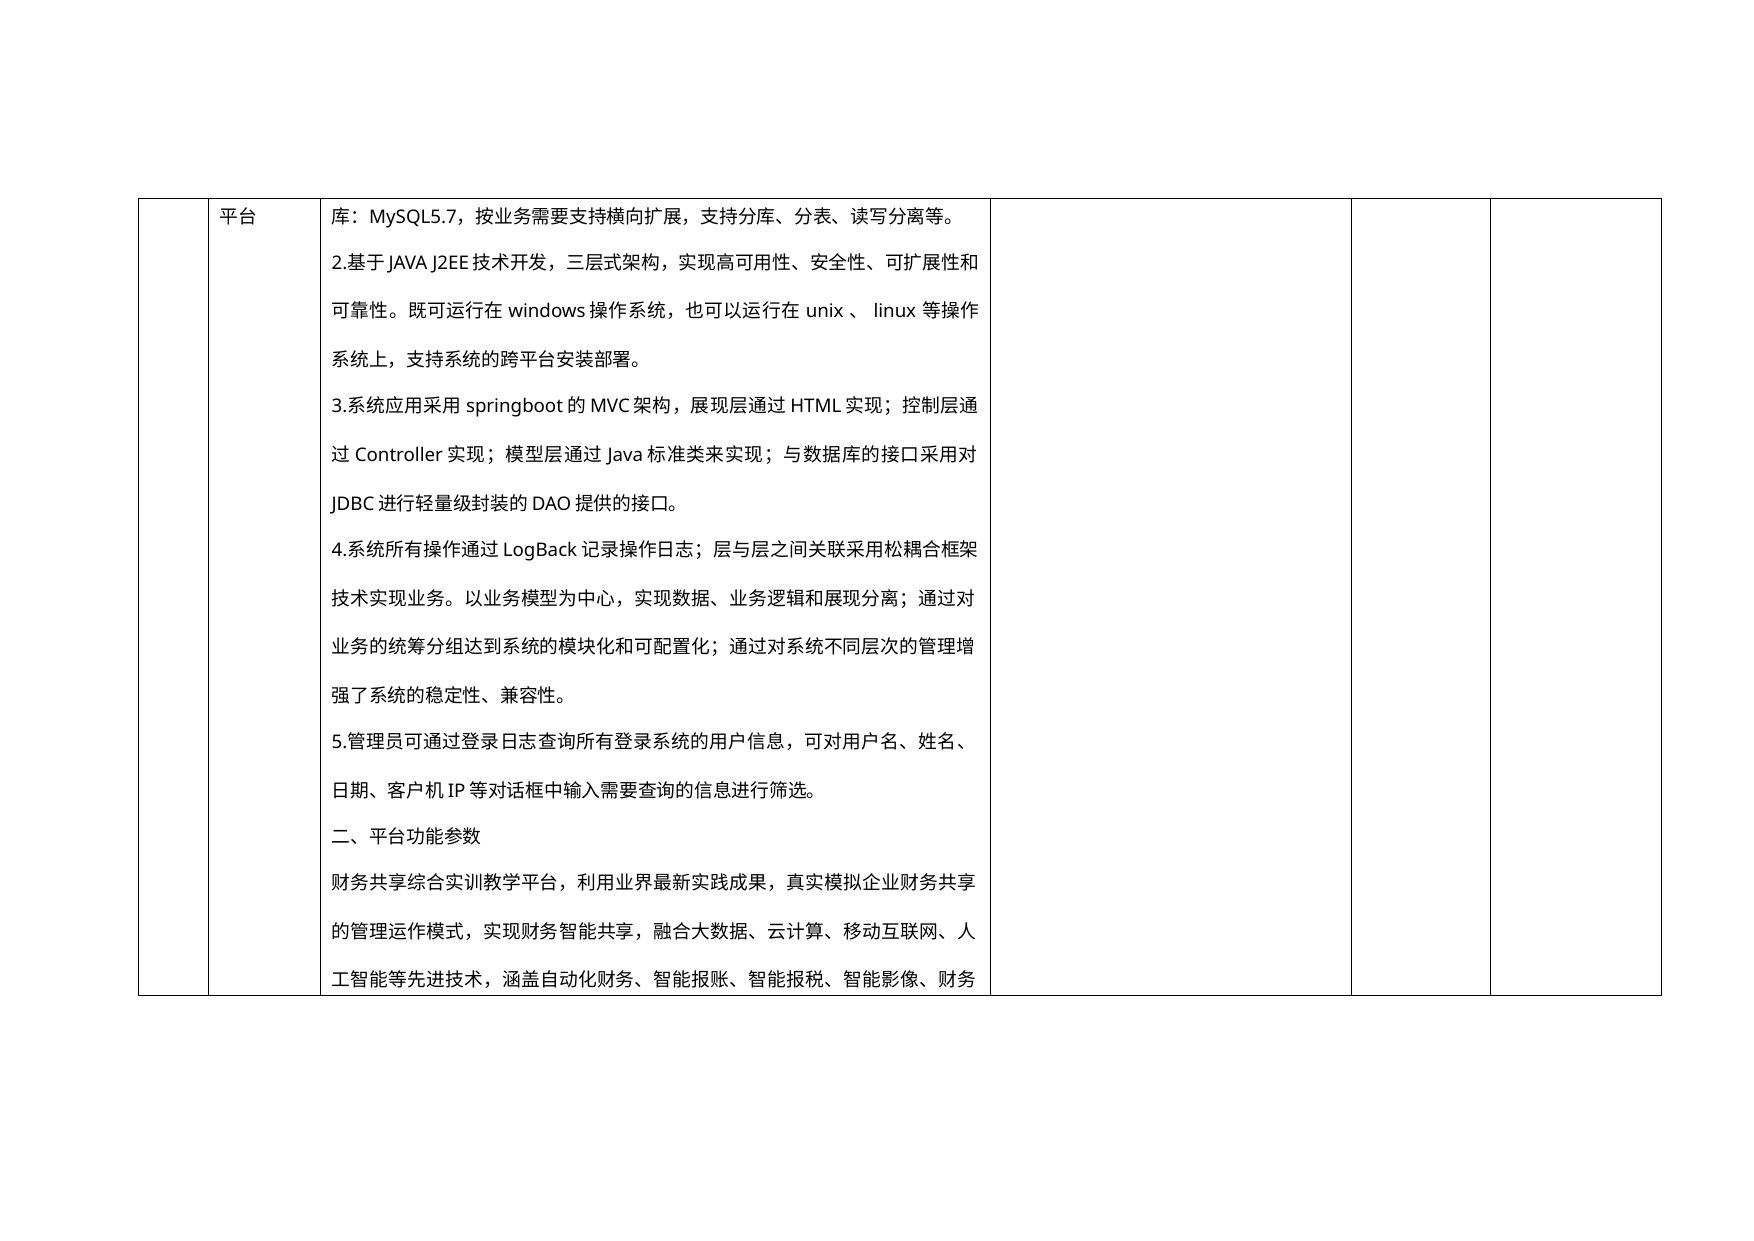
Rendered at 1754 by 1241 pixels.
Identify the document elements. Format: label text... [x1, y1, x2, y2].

table_cell [1491, 199, 1661, 995]
table_cell [1352, 199, 1490, 995]
table_cell 1 [139, 199, 208, 995]
table_cell DIF财务共享综合实训教学平台 [209, 199, 320, 995]
table_cell [991, 199, 1351, 995]
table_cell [321, 199, 990, 995]
